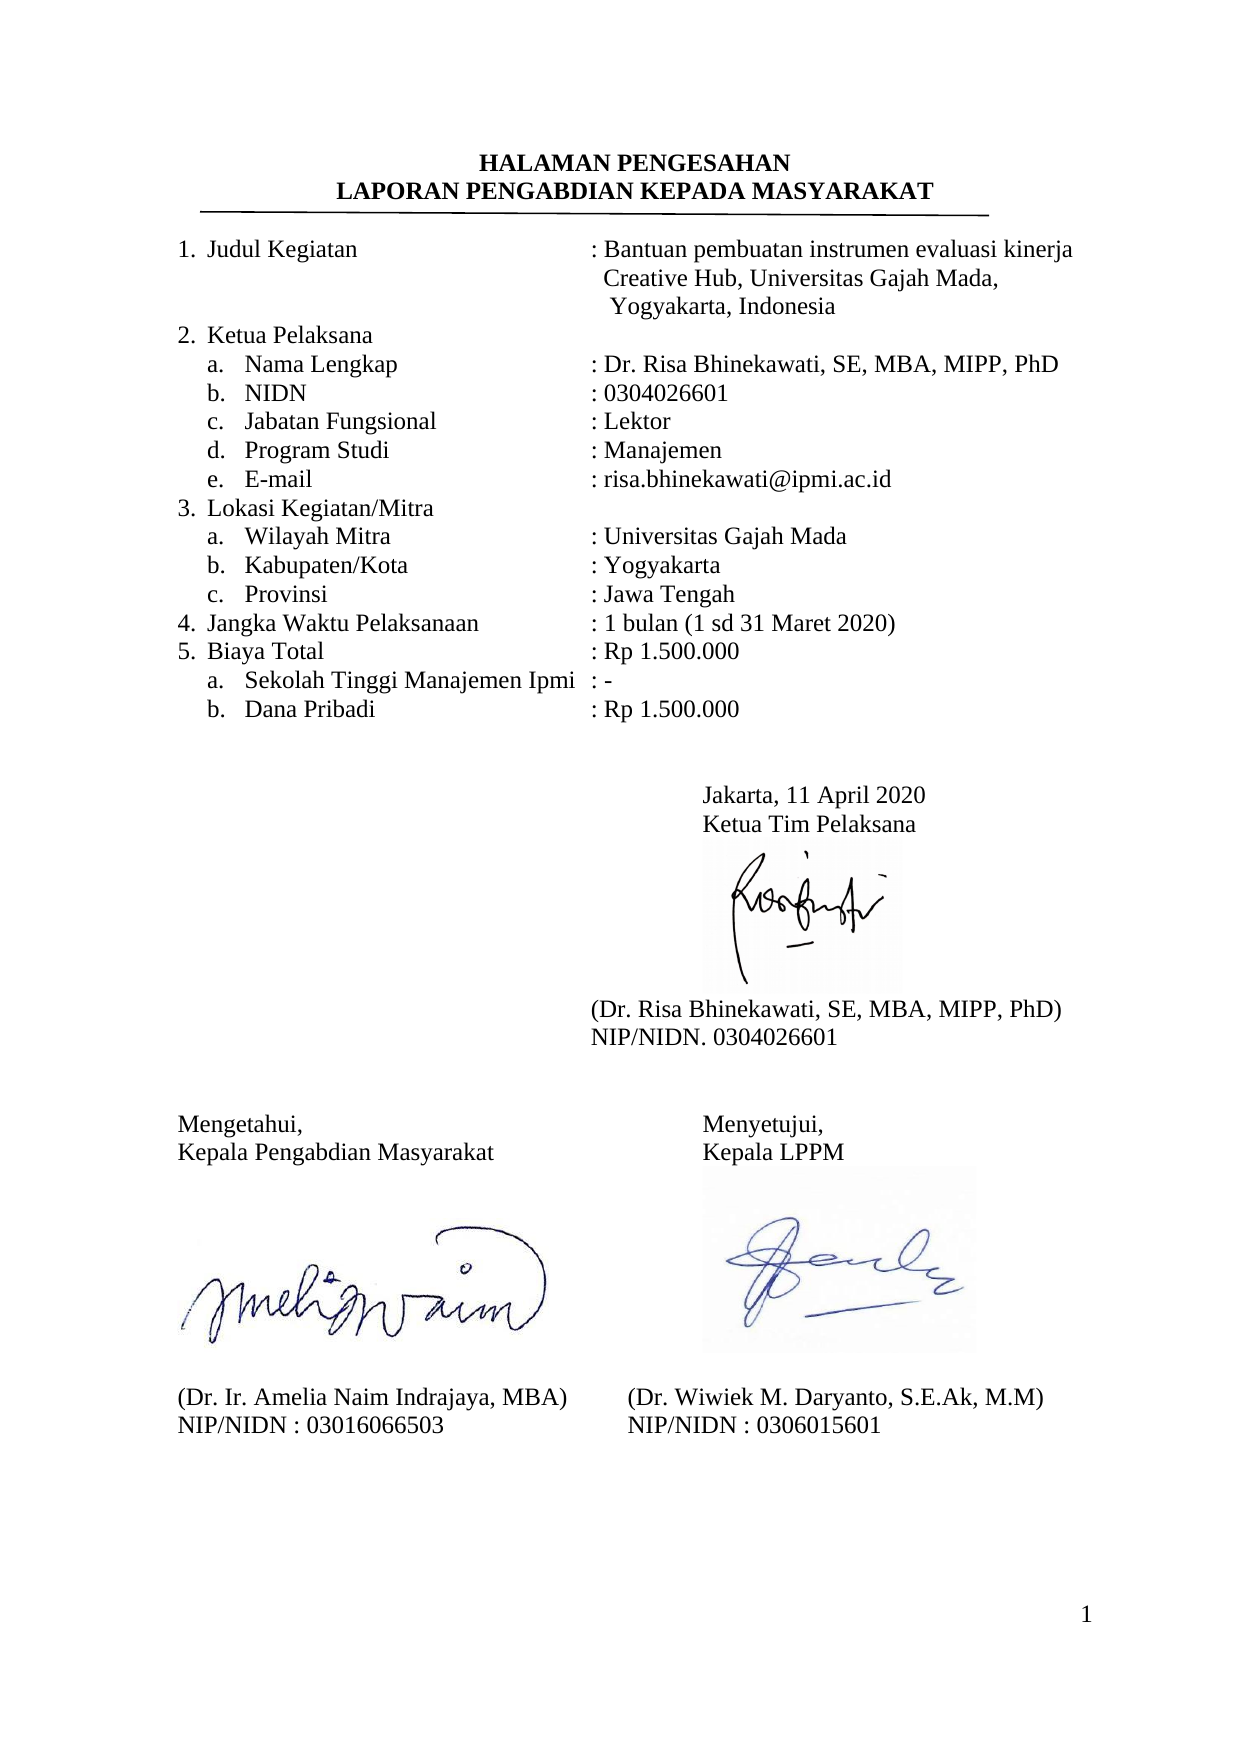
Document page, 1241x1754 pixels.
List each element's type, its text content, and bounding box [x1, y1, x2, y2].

text HALAMAN PENGESAHAN [177, 148, 1092, 176]
list Jangka Waktu Pelaksanaan : 1 bulan (1 sd 31 Maret 2020) [177, 608, 1092, 636]
list Jabatan Fungsional : Lektor [207, 406, 1092, 435]
list E-mail : risa.bhinekawati@ipmi.ac.id [207, 464, 1092, 493]
list Wilayah Mitra : Universitas Gajah Mada [207, 521, 1092, 550]
list Lokasi Kegiatan/Mitra [177, 493, 1092, 521]
text LAPORAN PENGABDIAN KEPADA MASYARAKAT [177, 176, 1092, 205]
picture [177, 1218, 553, 1353]
list Dana Pribadi : Rp 1.500.000 [207, 694, 1092, 723]
list NIDN : 0304026601 [207, 378, 1092, 406]
list Kabupaten/Kota : Yogyakarta [207, 550, 1092, 579]
list Biaya Total : Rp 1.500.000 [177, 636, 1092, 665]
list Sekolah Tinggi Manajemen Ipmi : - [207, 665, 1092, 694]
text Yogyakarta, Indonesia [207, 291, 1092, 320]
text Creative Hub, Universitas Gajah Mada, [207, 263, 1092, 291]
text NIP/NIDN. 0304026601 [177, 1022, 1092, 1051]
list Nama Lengkap : Dr. Risa Bhinekawati, SE, MBA, MIPP, PhD [207, 349, 1092, 378]
text (Dr. Ir. Amelia Naim Indrajaya, MBA) (Dr. Wiwiek M. Daryanto, S.E.Ak, M.M) [177, 1382, 1092, 1411]
list Provinsi : Jawa Tengah [207, 579, 1092, 608]
list Judul Kegiatan : Bantuan pembuatan instrumen evaluasi kinerja [177, 234, 1092, 263]
text Mengetahui, Menyetujui, [177, 1109, 1092, 1137]
text Ketua Tim Pelaksana [177, 809, 1092, 838]
picture [702, 1166, 977, 1353]
text Kepala Pengabdian Masyarakat Kepala LPPM [177, 1137, 1092, 1166]
text NIP/NIDN : 03016066503 NIP/NIDN : 0306015601 [177, 1411, 1092, 1439]
list Ketua Pelaksana [177, 320, 1092, 349]
text (Dr. Risa Bhinekawati, SE, MBA, MIPP, PhD) [177, 994, 1092, 1022]
text Jakarta, 11 April 2020 [177, 780, 1092, 809]
list Program Studi : Manajemen [207, 435, 1092, 464]
picture [702, 837, 903, 994]
